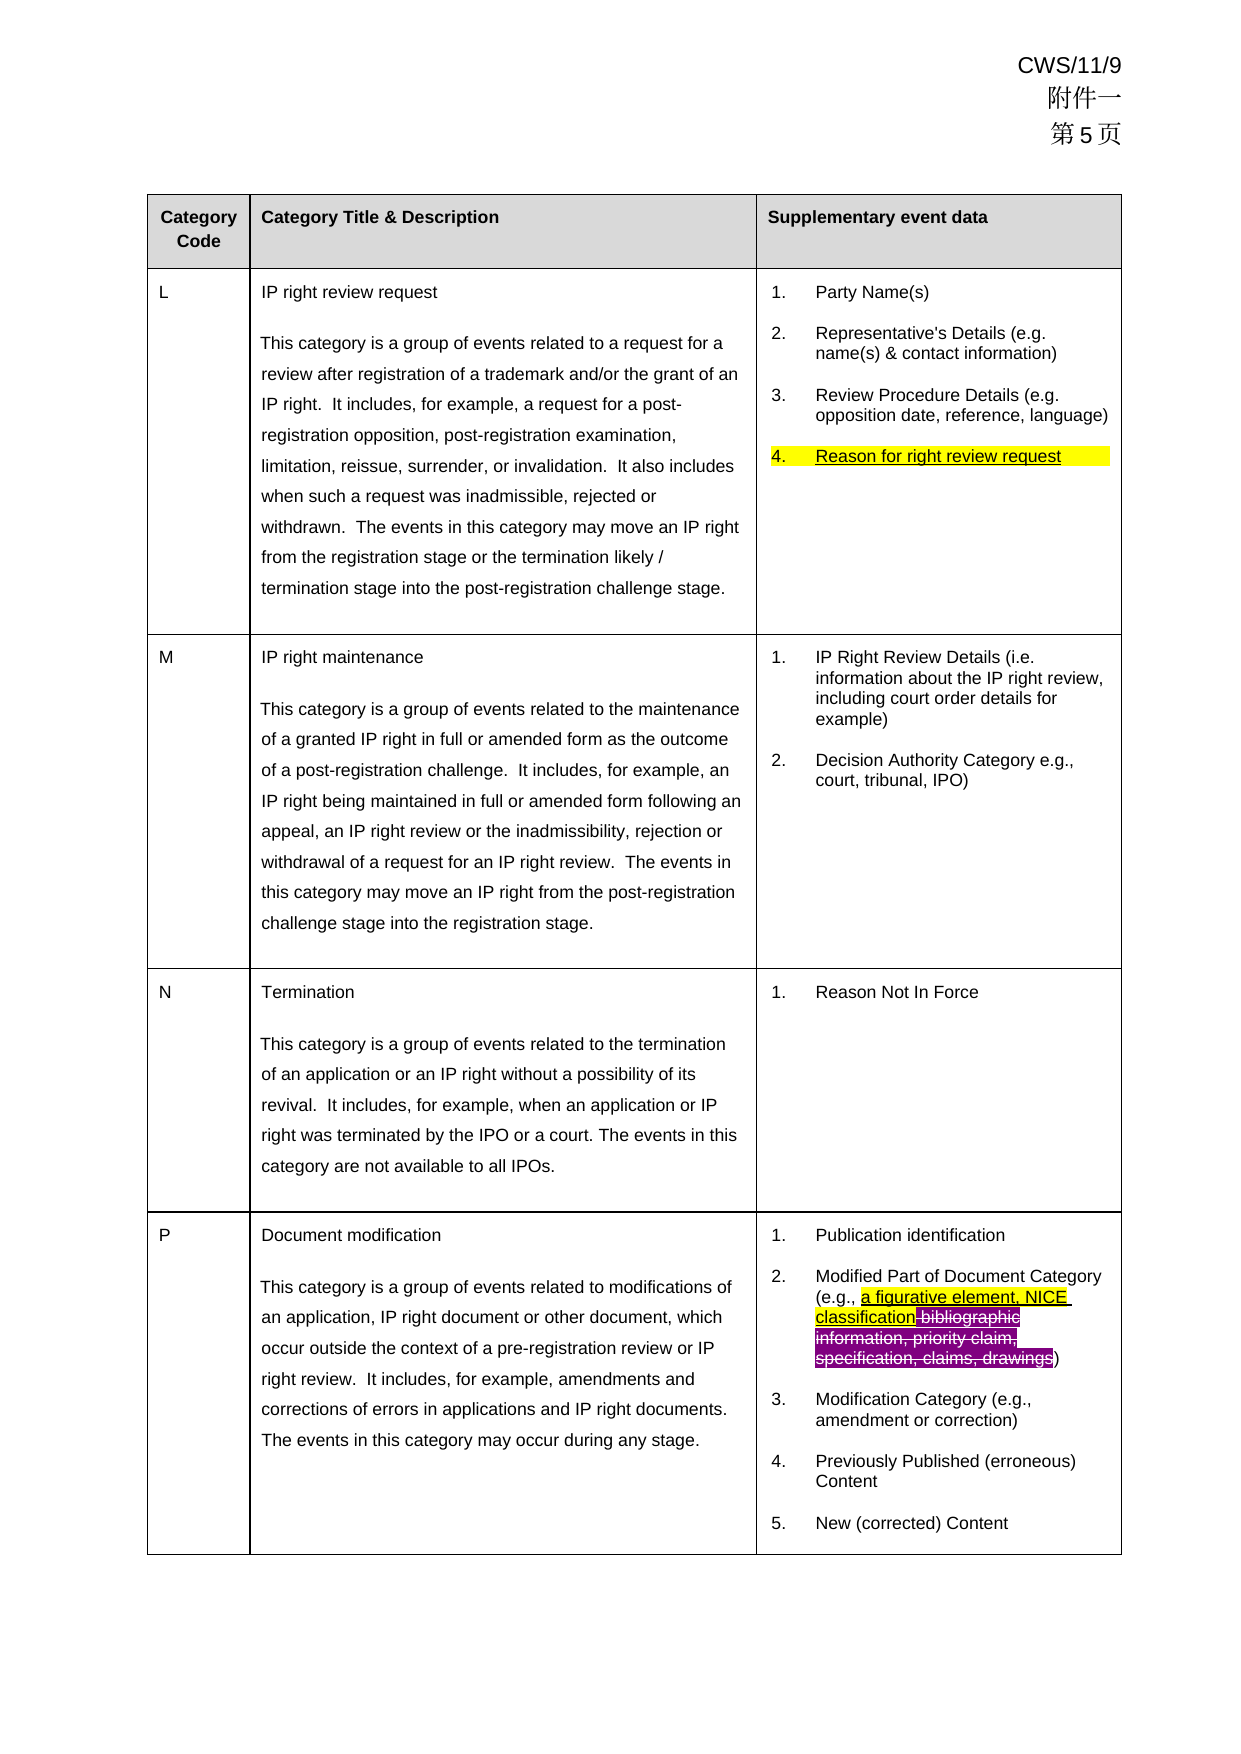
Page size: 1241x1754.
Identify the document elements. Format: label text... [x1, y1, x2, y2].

table_cell N [148, 969, 249, 1211]
table_cell IP right maintenance This category is a group of events related to the maintenance of a granted IP right in full or amended form as the outcome of a post-registration challenge. It includes, for example, an IP right being maintained in full or amended form following an appeal, an IP right review or the inadmissibility, rejection or withdrawal of a request for an IP right review. The events in this category may move an IP right from the post-registration challenge stage into the registration stage. [251, 635, 756, 968]
table_header Supplementary event data [757, 195, 1121, 268]
table_cell Reason Not In Force [757, 969, 1121, 1211]
table_cell Document modification This category is a group of events related to modifications of an application, IP right document or other document, which occur outside the context of a pre-registration review or IP right review. It includes, for example, amendments and corrections of errors in applications and IP right documents. The events in this category may occur during any stage. [251, 1213, 756, 1554]
table_header Category Title & Description [251, 195, 756, 268]
table_cell M [148, 635, 249, 968]
table_cell IP Right Review Details (i.e. information about the IP right review, including court order details for example) Decision Authority Category e.g., court, tribunal, IPO) [757, 635, 1121, 968]
table_cell P [148, 1213, 249, 1554]
table_cell IP right review request This category is a group of events related to a request for a review after registration of a trademark and/or the grant of an IP right. It includes, for example, a request for a post-registration opposition, post-registration examination, limitation, reissue, surrender, or invalidation. It also includes when such a request was inadmissible, rejected or withdrawn. The events in this category may move an IP right from the registration stage or the termination likely / termination stage into the post-registration challenge stage. [251, 269, 756, 633]
table_cell Party Name(s) Representative's Details (e.g. name(s) & contact information) Review Procedure Details (e.g. opposition date, reference, language) Reason for right review request [757, 269, 1121, 633]
table_cell L [148, 269, 249, 633]
table_cell Termination This category is a group of events related to the termination of an application or an IP right without a possibility of its revival. It includes, for example, when an application or IP right was terminated by the IPO or a court. The events in this category are not available to all IPOs. [251, 969, 756, 1211]
table_cell Publication identification Modified Part of Document Category (e.g., a figurative element, NICE classification bibliographic information, priority claim, specification, claims, drawings) Modification Category (e.g., amendment or correction) Previously Published (erroneous) Content New (corrected) Content [757, 1213, 1121, 1554]
table_header Category Code [148, 195, 249, 268]
